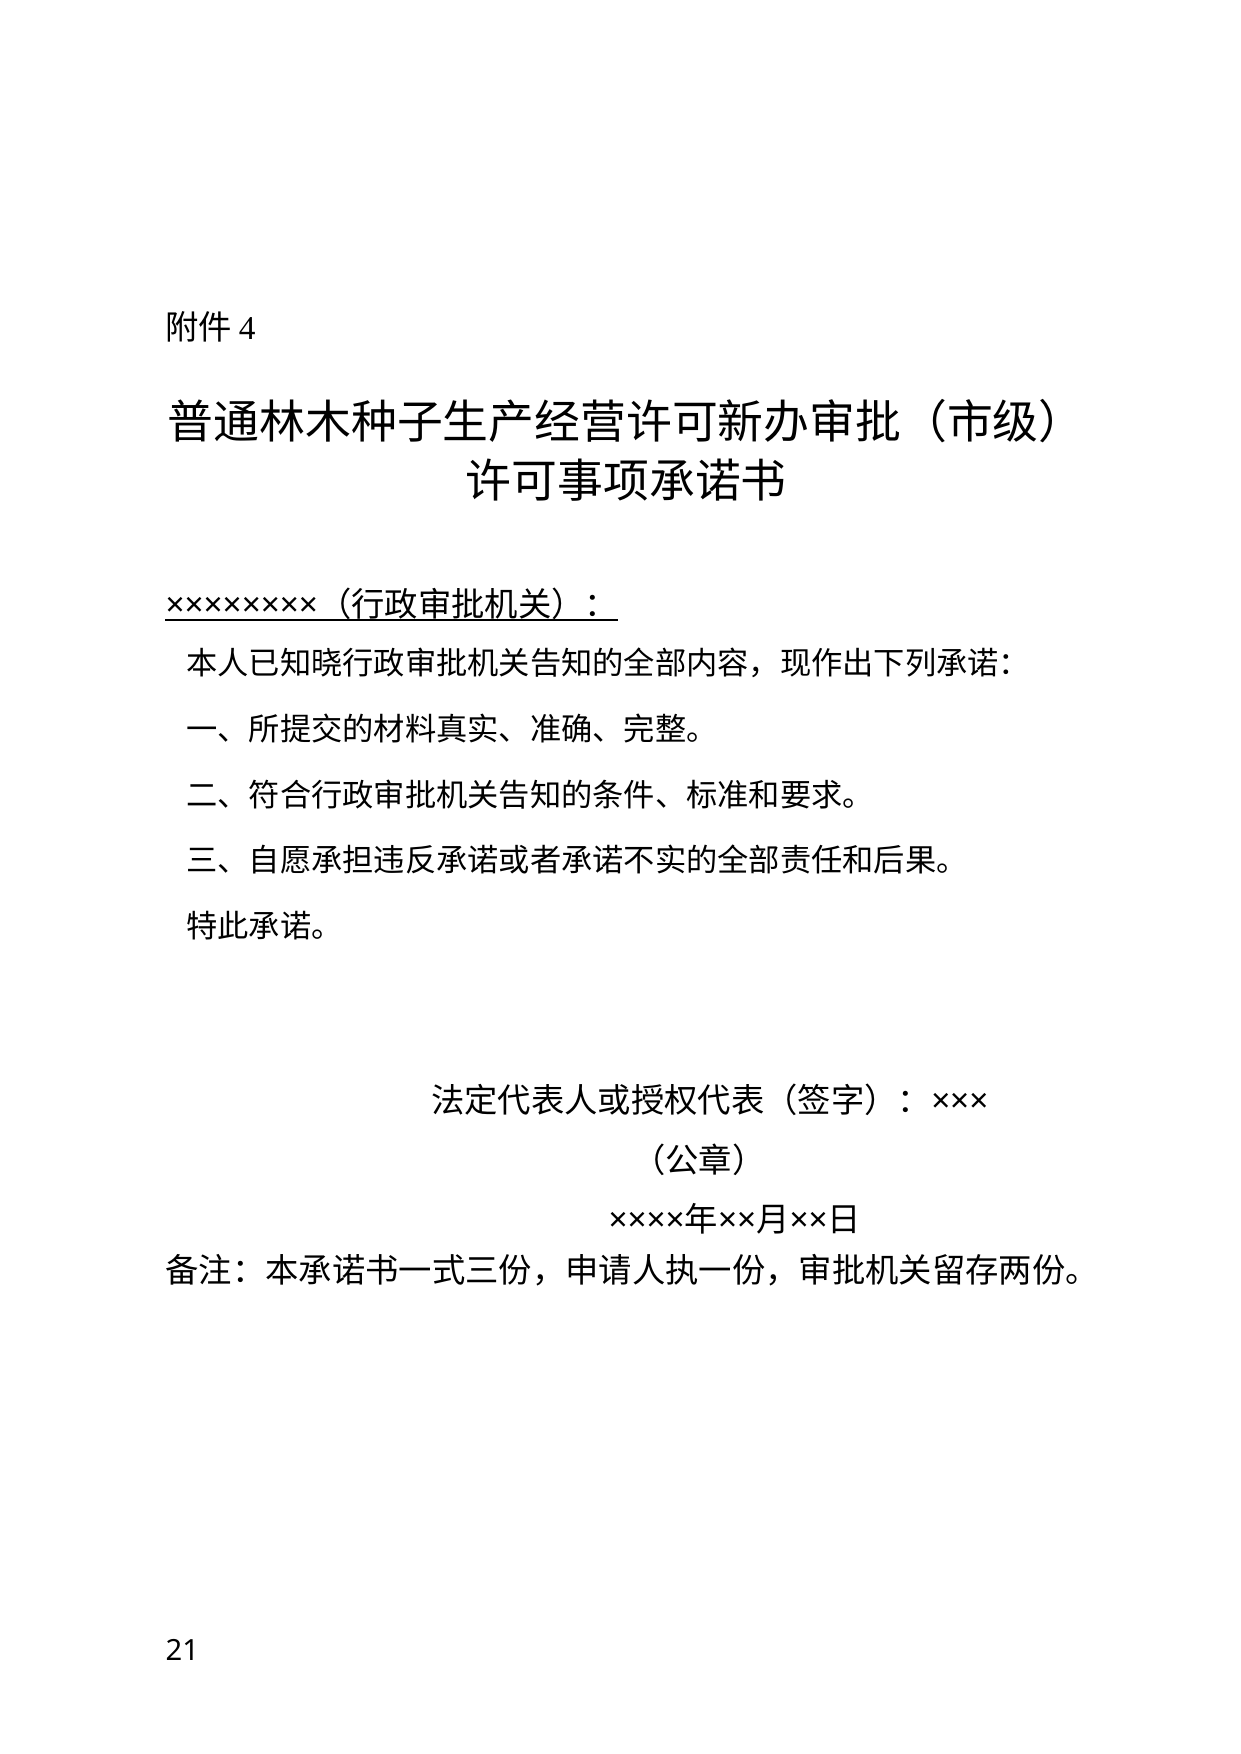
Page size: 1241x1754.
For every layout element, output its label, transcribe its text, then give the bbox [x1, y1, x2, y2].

text ××××年××月××日 [165, 1184, 1087, 1243]
text （公章） [165, 1125, 1087, 1184]
text ××××××××（行政审批机关）： [165, 569, 1087, 628]
text 一、所提交的材料真实、准确、完整。 [165, 694, 1087, 759]
text 备注：本承诺书一式三份，申请人执一份，审批机关留存两份。 [165, 1243, 1087, 1292]
text 二、符合行政审批机关告知的条件、标准和要求。 [165, 759, 1087, 825]
text 普通林木种子生产经营许可新办审批（市级） [165, 391, 1087, 450]
text 附件4 [165, 292, 1087, 358]
text 法定代表人或授权代表（签字）：××× [165, 1065, 1087, 1125]
text 三、自愿承担违反承诺或者承诺不实的全部责任和后果。 [165, 825, 1087, 891]
text 特此承诺。 [165, 891, 1087, 956]
text 许可事项承诺书 [165, 450, 1087, 509]
text 本人已知晓行政审批机关告知的全部内容，现作出下列承诺： [165, 628, 1087, 694]
